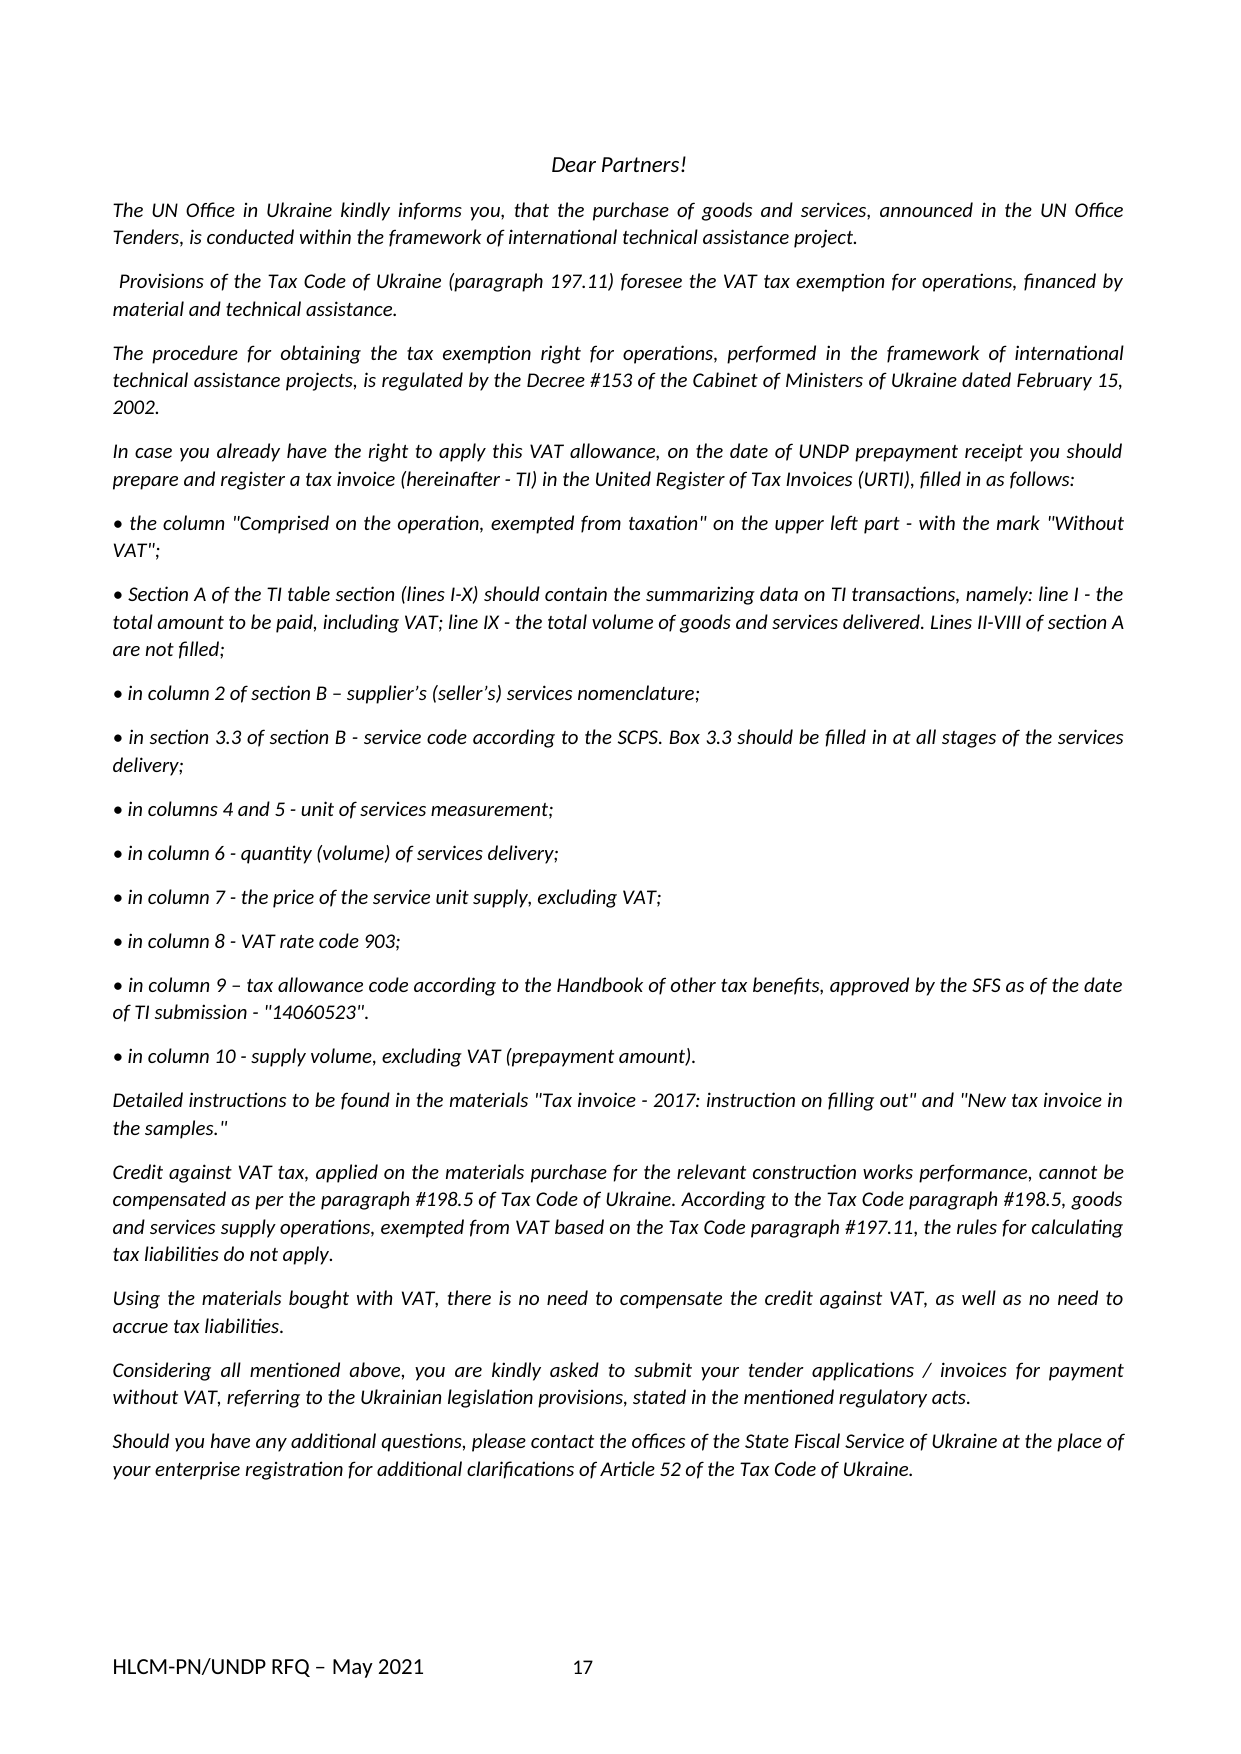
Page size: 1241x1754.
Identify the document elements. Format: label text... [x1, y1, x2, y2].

text • in column 2 of section B – supplier’s (seller’s) services nomenclature; [112, 680, 1128, 706]
text The UN Office in Ukraine kindly informs you, that the purchase of goods and services, announced in the UN Office Tenders, is conducted within the framework of international technical assistance project. [112, 197, 1128, 250]
text Provisions of the Tax Code of Ukraine (paragraph 197.11) foresee the VAT tax exemption for operations, financed by material and technical assistance. [112, 268, 1128, 321]
text • the column "Comprised on the operation, exempted from taxation" on the upper left part - with the mark "Without VAT"; [112, 510, 1128, 563]
text • in column 10 - supply volume, excluding VAT (prepayment amount). [112, 1044, 1128, 1069]
text Dear Partners! [112, 150, 1128, 178]
text Should you have any additional questions, please contact the offices of the State Fiscal Service of Ukraine at the place of your enterprise registration for additional clarifications of Article 52 of the Tax Code of Ukraine. [112, 1428, 1128, 1481]
text • in column 6 - quantity (volume) of services delivery; [112, 840, 1128, 865]
text • Section A of the TI table section (lines I-X) should contain the summarizing data on TI transactions, namely: line I - the total amount to be paid, including VAT; line IX - the total volume of goods and services delivered. Lines II-VIII of section A are not filled; [112, 582, 1128, 662]
text • in columns 4 and 5 - unit of services measurement; [112, 796, 1128, 821]
text • in section 3.3 of section B - service code according to the SCPS. Box 3.3 should be filled in at all stages of the services delivery; [112, 724, 1128, 777]
text Credit against VAT tax, applied on the materials purchase for the relevant construction works performance, cannot be compensated as per the paragraph #198.5 of Tax Code of Ukraine. According to the Tax Code paragraph #198.5, goods and services supply operations, exempted from VAT based on the Tax Code paragraph #197.11, the rules for calculating tax liabilities do not apply. [112, 1159, 1128, 1267]
text • in column 9 – tax allowance code according to the Handbook of other tax benefits, approved by the SFS as of the date of TI submission - "14060523". [112, 972, 1128, 1025]
text In case you already have the right to apply this VAT allowance, on the date of UNDP prepayment receipt you should prepare and register a tax invoice (hereinafter - TI) in the United Register of Tax Invoices (URTI), filled in as follows: [112, 439, 1128, 491]
text • in column 8 - VAT rate code 903; [112, 928, 1128, 953]
text Detailed instructions to be found in the materials "Tax invoice - 2017: instruction on filling out" and "New tax invoice in the samples." [112, 1088, 1128, 1141]
text Using the materials bought with VAT, there is no need to compensate the credit against VAT, as well as no need to accrue tax liabilities. [112, 1285, 1128, 1338]
text • in column 7 - the price of the service unit supply, excluding VAT; [112, 884, 1128, 909]
text The procedure for obtaining the tax exemption right for operations, performed in the framework of international technical assistance projects, is regulated by the Decree #153 of the Cabinet of Ministers of Ukraine dated February 15, 2002. [112, 340, 1128, 420]
text Considering all mentioned above, you are kindly asked to submit your tender applications / invoices for payment without VAT, referring to the Ukrainian legislation provisions, stated in the mentioned regulatory acts. [112, 1357, 1128, 1410]
